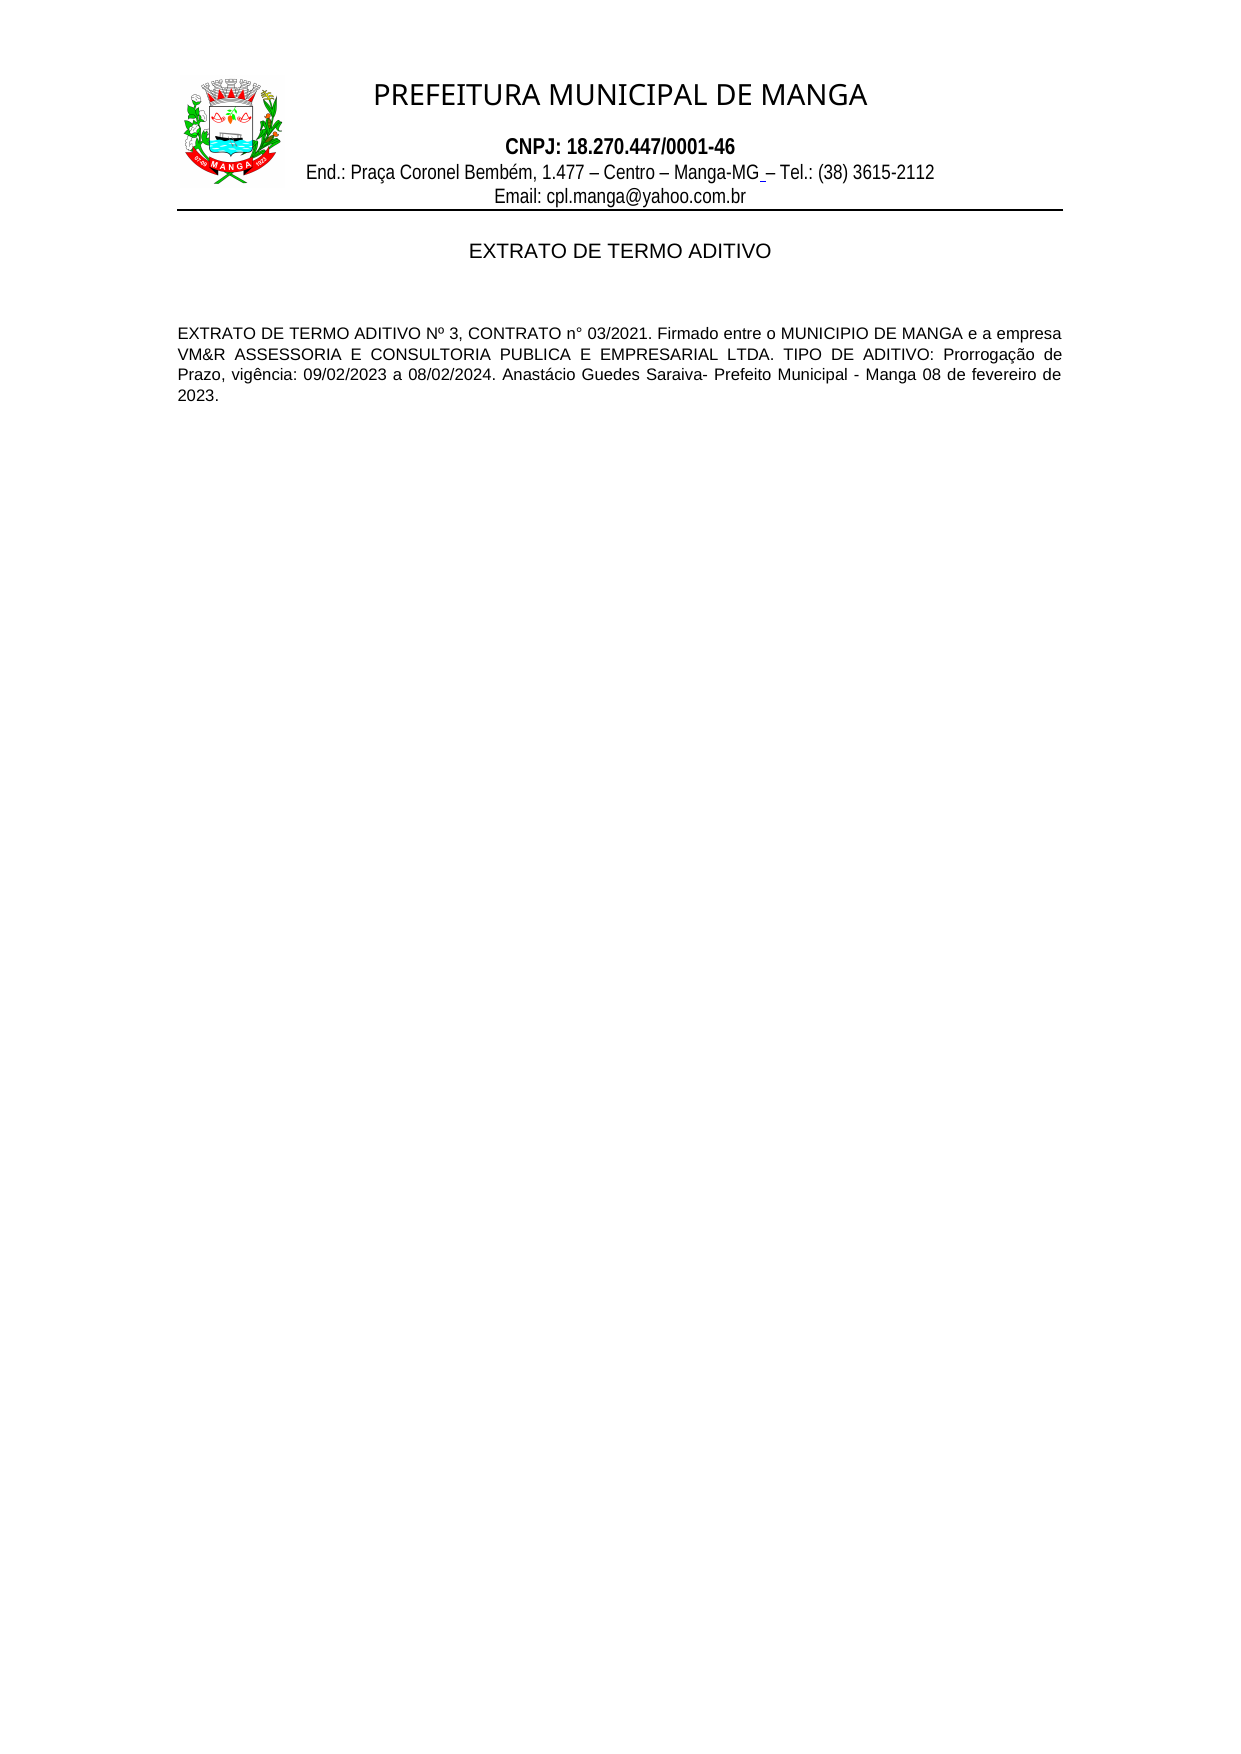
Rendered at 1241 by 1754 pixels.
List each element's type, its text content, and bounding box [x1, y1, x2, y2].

text EXTRATO DE TERMO ADITIVO Nº 3, CONTRATO n° 03/2021. Firmado entre o MUNICIPIO DE MANGA e a empresa VM&R ASSESSORIA E CONSULTORIA PUBLICA E EMPRESARIAL LTDA. TIPO DE ADITIVO: Prorrogação de Prazo, vigência: 09/02/2023 a 08/02/2024. Anastácio Guedes Saraiva- Prefeito Municipal - Manga 08 de fevereiro de 2023. [177, 324, 1063, 405]
text EXTRATO DE TERMO ADITIVO [177, 239, 1063, 263]
picture [179, 75, 286, 188]
